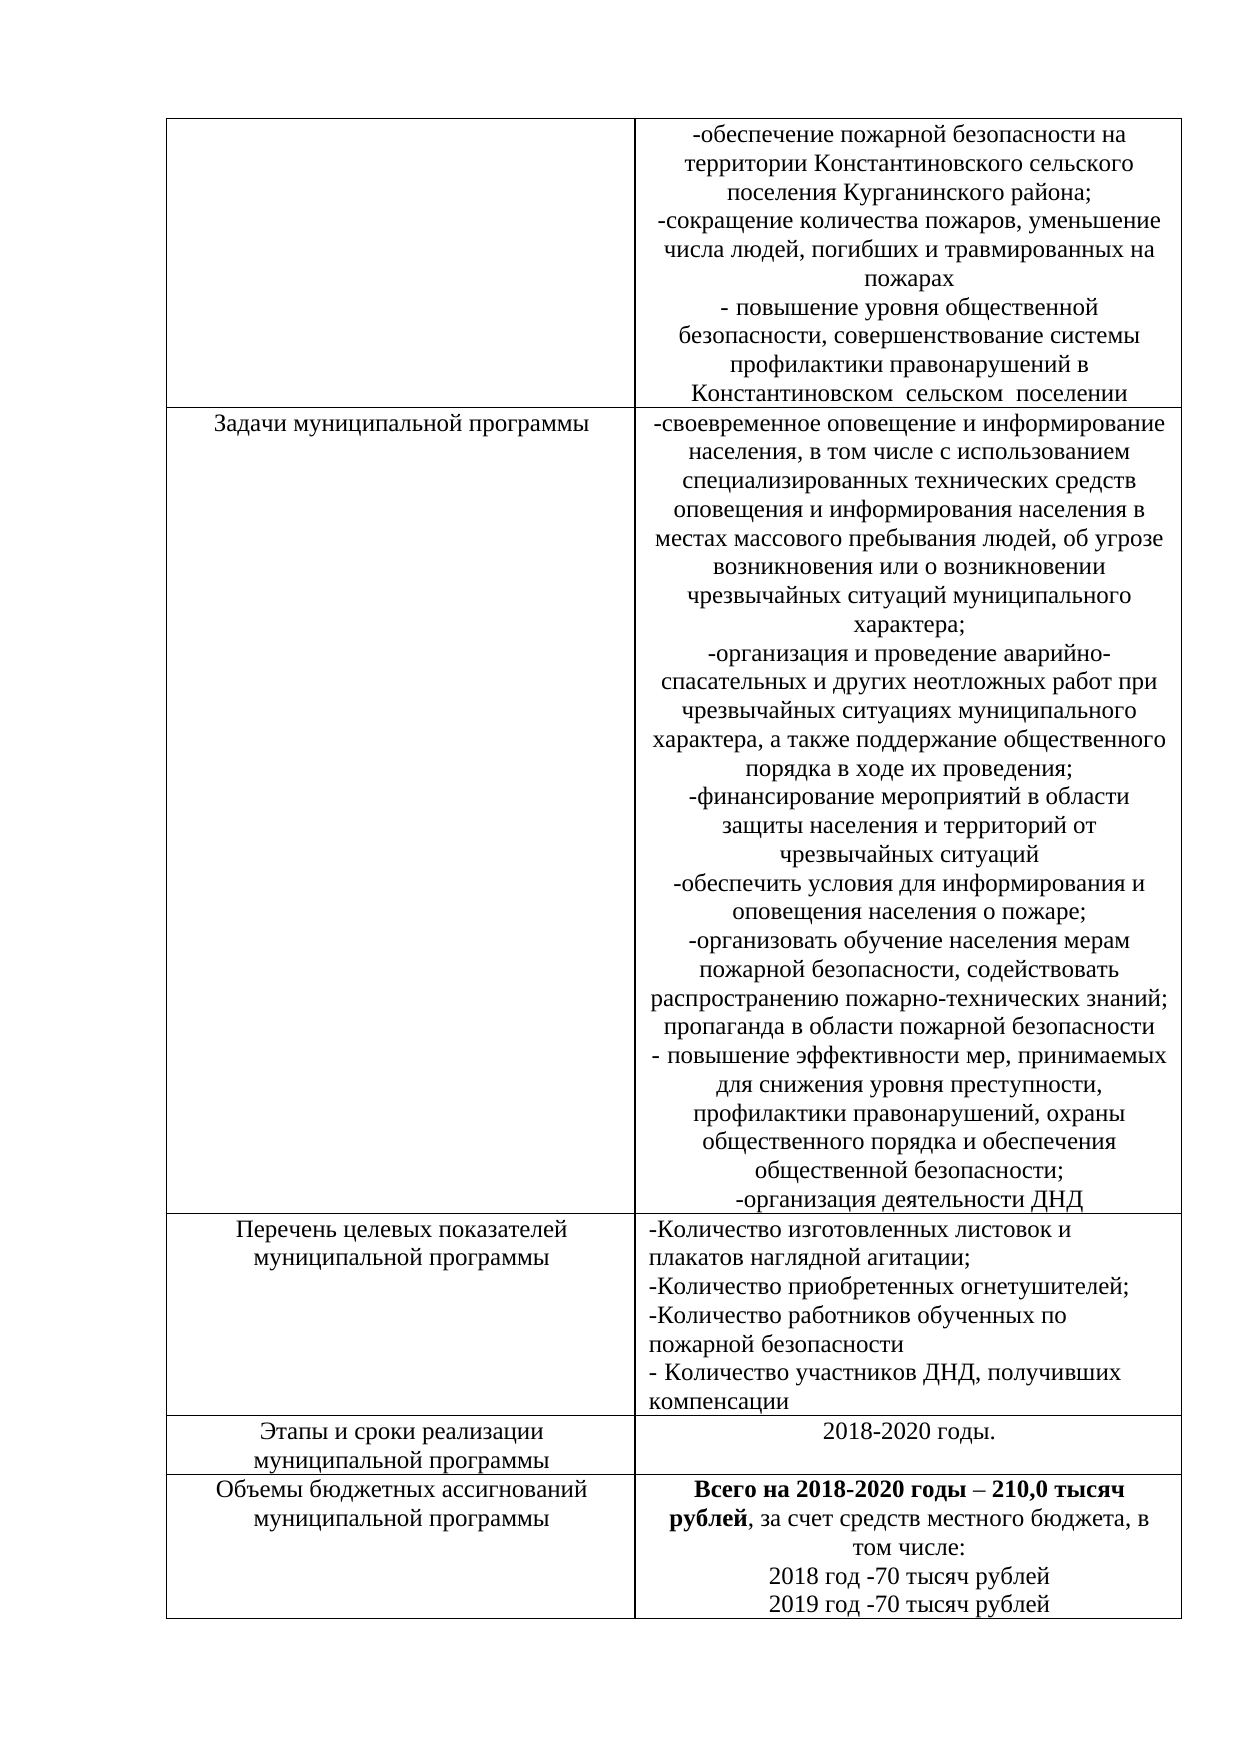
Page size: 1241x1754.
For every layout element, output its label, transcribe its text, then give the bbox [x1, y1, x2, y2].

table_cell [167, 1475, 634, 1618]
table_cell -Количество изготовленных листовок и плакатов наглядной агитации; -Количество приобретенных огнетушителей; -Количество работников обученных по пожарной безопасности - Количество участников ДНД, получивших компенсации [636, 1214, 1181, 1415]
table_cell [167, 119, 634, 407]
table_cell Задачи муниципальной программы [167, 408, 634, 1213]
table_cell 2018-2020 годы. [636, 1416, 1181, 1473]
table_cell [636, 119, 1181, 407]
table_cell Перечень целевых показателей муниципальной программы [167, 1214, 634, 1415]
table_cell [636, 1475, 1181, 1618]
table_cell Этапы и сроки реализации муниципальной программы [167, 1416, 634, 1473]
table_cell -своевременное оповещение и информирование населения, в том числе с использованием специализированных технических средств оповещения и информирования населения в местах массового пребывания людей, об угрозе возникновения или о возникновении чрезвычайных ситуаций муниципального характера; -организация и проведение аварийно-спасательных и других неотложных работ при чрезвычайных ситуациях муниципального характера, а также поддержание общественного порядка в ходе их проведения; -финансирование мероприятий в области защиты населения и территорий от чрезвычайных ситуаций -обеспечить условия для информирования и оповещения населения о пожаре; -организовать обучение населения мерам пожарной безопасности, содействовать распространению пожарно-технических знаний; пропаганда в области пожарной безопасности - повышение эффективности мер, принимаемых для снижения уровня преступности, профилактики правонарушений, охраны общественного порядка и обеспечения общественной безопасности; -организация деятельности ДНД [636, 408, 1181, 1213]
